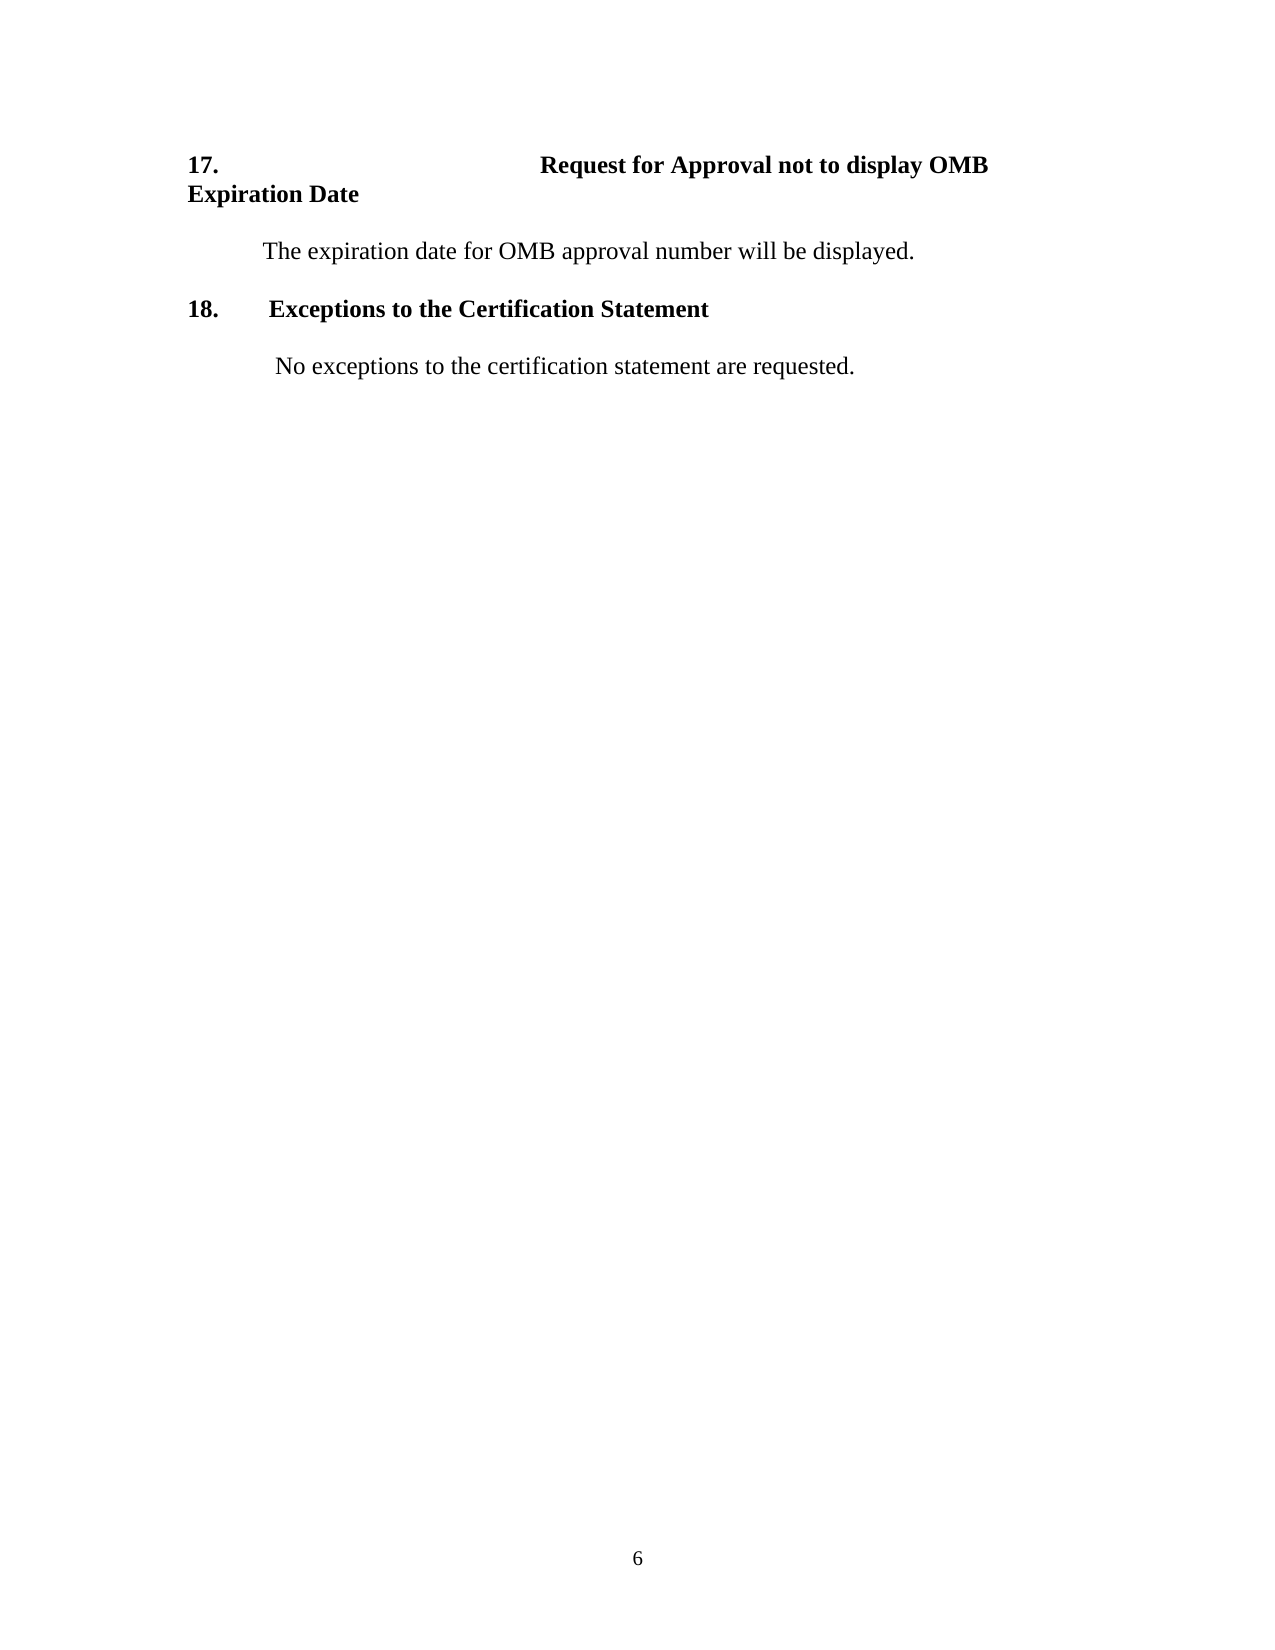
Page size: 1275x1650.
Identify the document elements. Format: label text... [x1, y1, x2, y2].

text No exceptions to the certification statement are requested. [275, 351, 1087, 380]
text The expiration date for OMB approval number will be displayed. [262, 236, 1087, 265]
list Request for Approval not to display OMB Expiration Date [187, 150, 1087, 207]
text 18. Exceptions to the Certification Statement [187, 294, 1087, 322]
